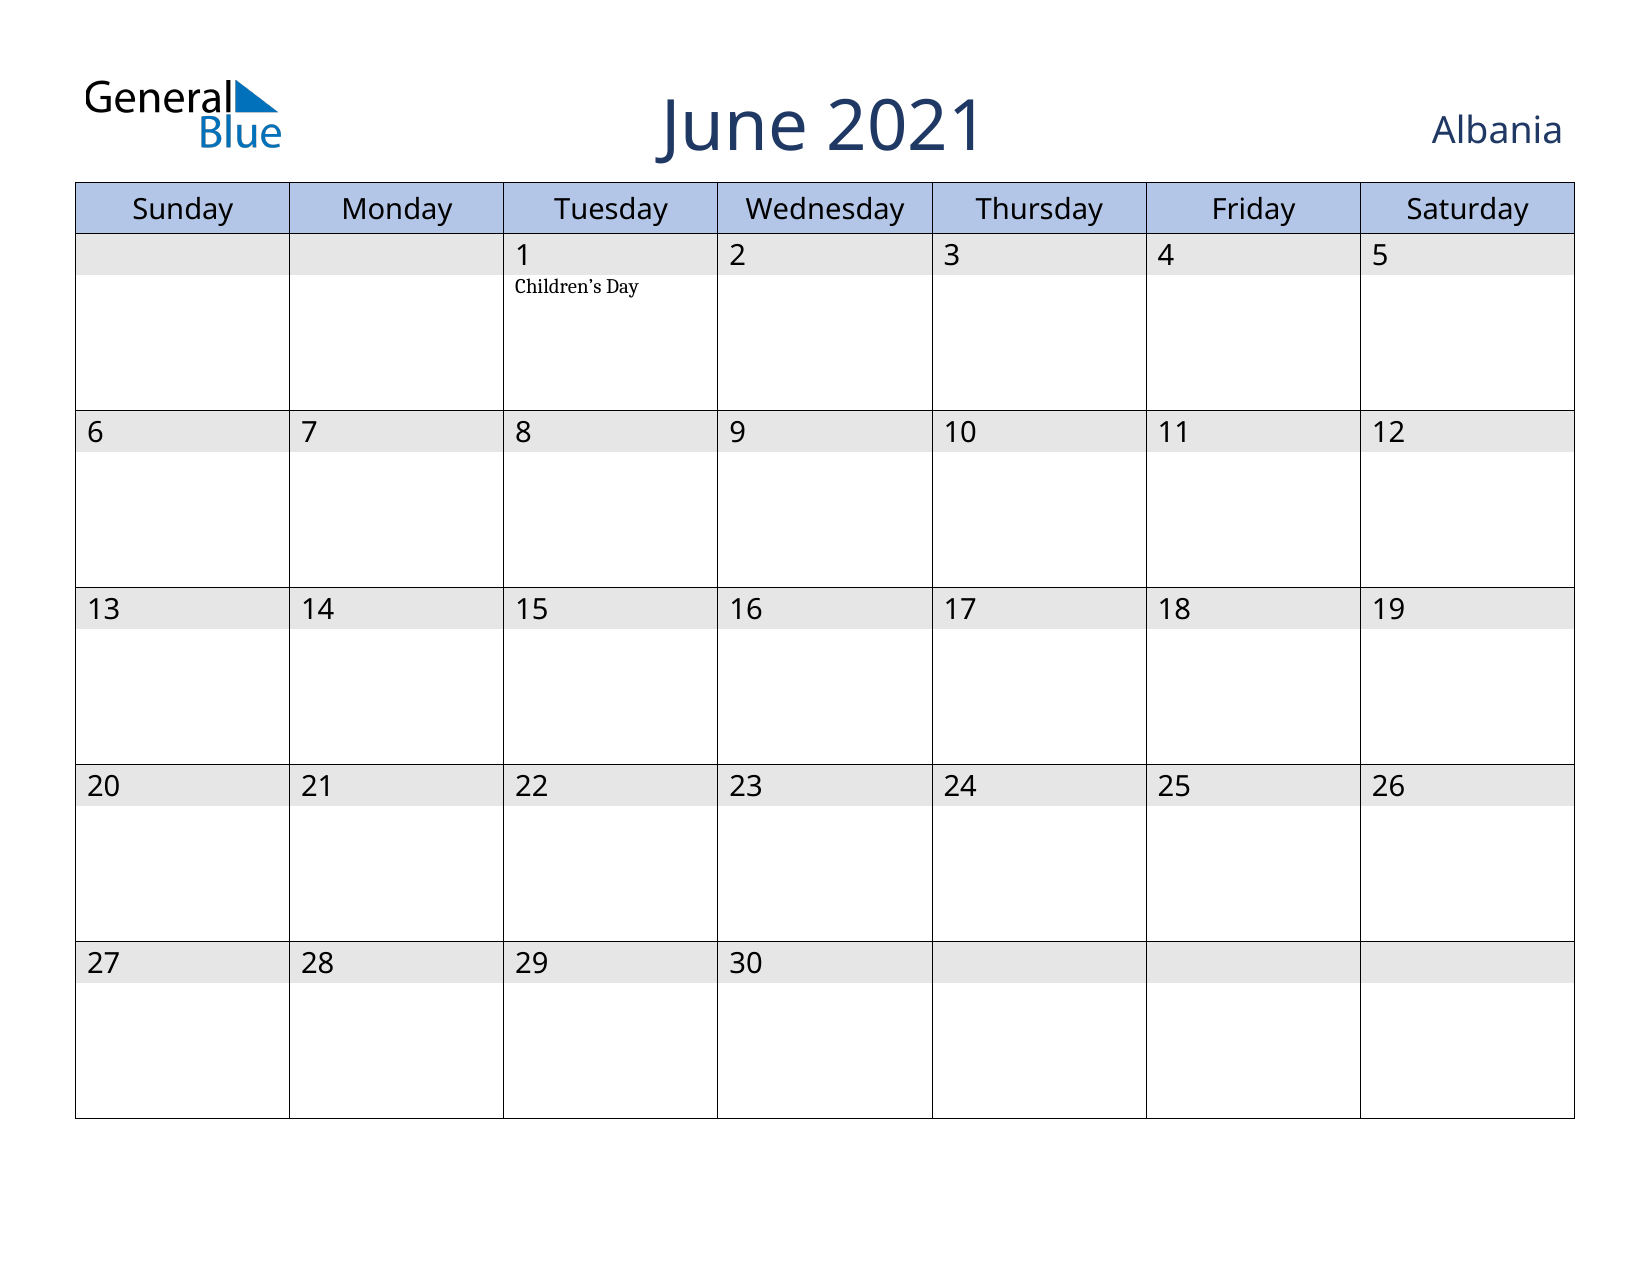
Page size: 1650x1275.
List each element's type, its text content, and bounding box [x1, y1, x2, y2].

table_cell 13 [76, 588, 289, 629]
table_cell 19 [1361, 588, 1574, 629]
table_cell 3 [933, 234, 1146, 275]
table_cell [718, 452, 932, 587]
table_cell 30 [718, 942, 932, 983]
table_cell [1361, 452, 1574, 587]
table_cell Children’s Day [504, 275, 717, 410]
table_cell [504, 629, 717, 764]
table_cell 2 [718, 234, 932, 275]
picture [86, 80, 281, 148]
table_cell [76, 275, 289, 410]
table_cell 22 [504, 765, 717, 806]
table_cell [933, 275, 1146, 410]
table_cell [718, 629, 932, 764]
table_cell 21 [290, 765, 503, 806]
table_cell [1361, 806, 1574, 941]
table_cell [290, 452, 503, 587]
table_cell 7 [290, 411, 503, 452]
table_cell 24 [933, 765, 1146, 806]
table_cell Saturday [1361, 183, 1574, 233]
table_cell [76, 452, 289, 587]
table_cell [933, 452, 1146, 587]
table_cell 14 [290, 588, 503, 629]
table_cell 4 [1147, 234, 1360, 275]
table_cell 27 [76, 942, 289, 983]
table_cell [290, 629, 503, 764]
table_cell [1361, 983, 1574, 1118]
table_cell [1361, 629, 1574, 764]
table_header June 2021 [504, 75, 1146, 182]
table_cell 12 [1361, 411, 1574, 452]
table_cell [290, 983, 503, 1118]
table_cell [504, 452, 717, 587]
table_cell [76, 629, 289, 764]
table_cell Wednesday [718, 183, 932, 233]
table_cell [933, 983, 1146, 1118]
table_cell [1147, 275, 1360, 410]
table_cell [76, 806, 289, 941]
table_cell 17 [933, 588, 1146, 629]
table_cell [1147, 983, 1360, 1118]
table_cell [1361, 275, 1574, 410]
table_cell 18 [1147, 588, 1360, 629]
table_cell 11 [1147, 411, 1360, 452]
table_cell Friday [1147, 183, 1360, 233]
table_cell Sunday [76, 183, 289, 233]
table_cell 8 [504, 411, 717, 452]
table_cell [290, 275, 503, 410]
table_header [76, 75, 503, 182]
table_cell 20 [76, 765, 289, 806]
table_cell Thursday [933, 183, 1146, 233]
table_cell [504, 806, 717, 941]
table_cell [933, 629, 1146, 764]
table_cell [1147, 452, 1360, 587]
table_cell 25 [1147, 765, 1360, 806]
table_cell 23 [718, 765, 932, 806]
table_header Albania [1146, 75, 1574, 182]
table_cell [718, 806, 932, 941]
table_cell Monday [290, 183, 503, 233]
table_cell [290, 806, 503, 941]
table_cell Tuesday [504, 183, 717, 233]
table_cell [76, 983, 289, 1118]
table_cell 28 [290, 942, 503, 983]
table_cell [718, 983, 932, 1118]
table_cell 9 [718, 411, 932, 452]
table_cell 29 [504, 942, 717, 983]
table_cell 5 [1361, 234, 1574, 275]
table_cell [933, 942, 1146, 983]
table_cell [504, 983, 717, 1118]
table_cell [718, 275, 932, 410]
table_cell 15 [504, 588, 717, 629]
table_cell [76, 234, 289, 275]
table_cell [290, 234, 503, 275]
table_cell 16 [718, 588, 932, 629]
table_cell 6 [76, 411, 289, 452]
table_cell [1147, 806, 1360, 941]
table_cell 26 [1361, 765, 1574, 806]
table_cell [1147, 942, 1360, 983]
table_cell 1 [504, 234, 717, 275]
table_cell [1147, 629, 1360, 764]
table_cell [933, 806, 1146, 941]
table_cell 10 [933, 411, 1146, 452]
table_cell [1361, 942, 1574, 983]
